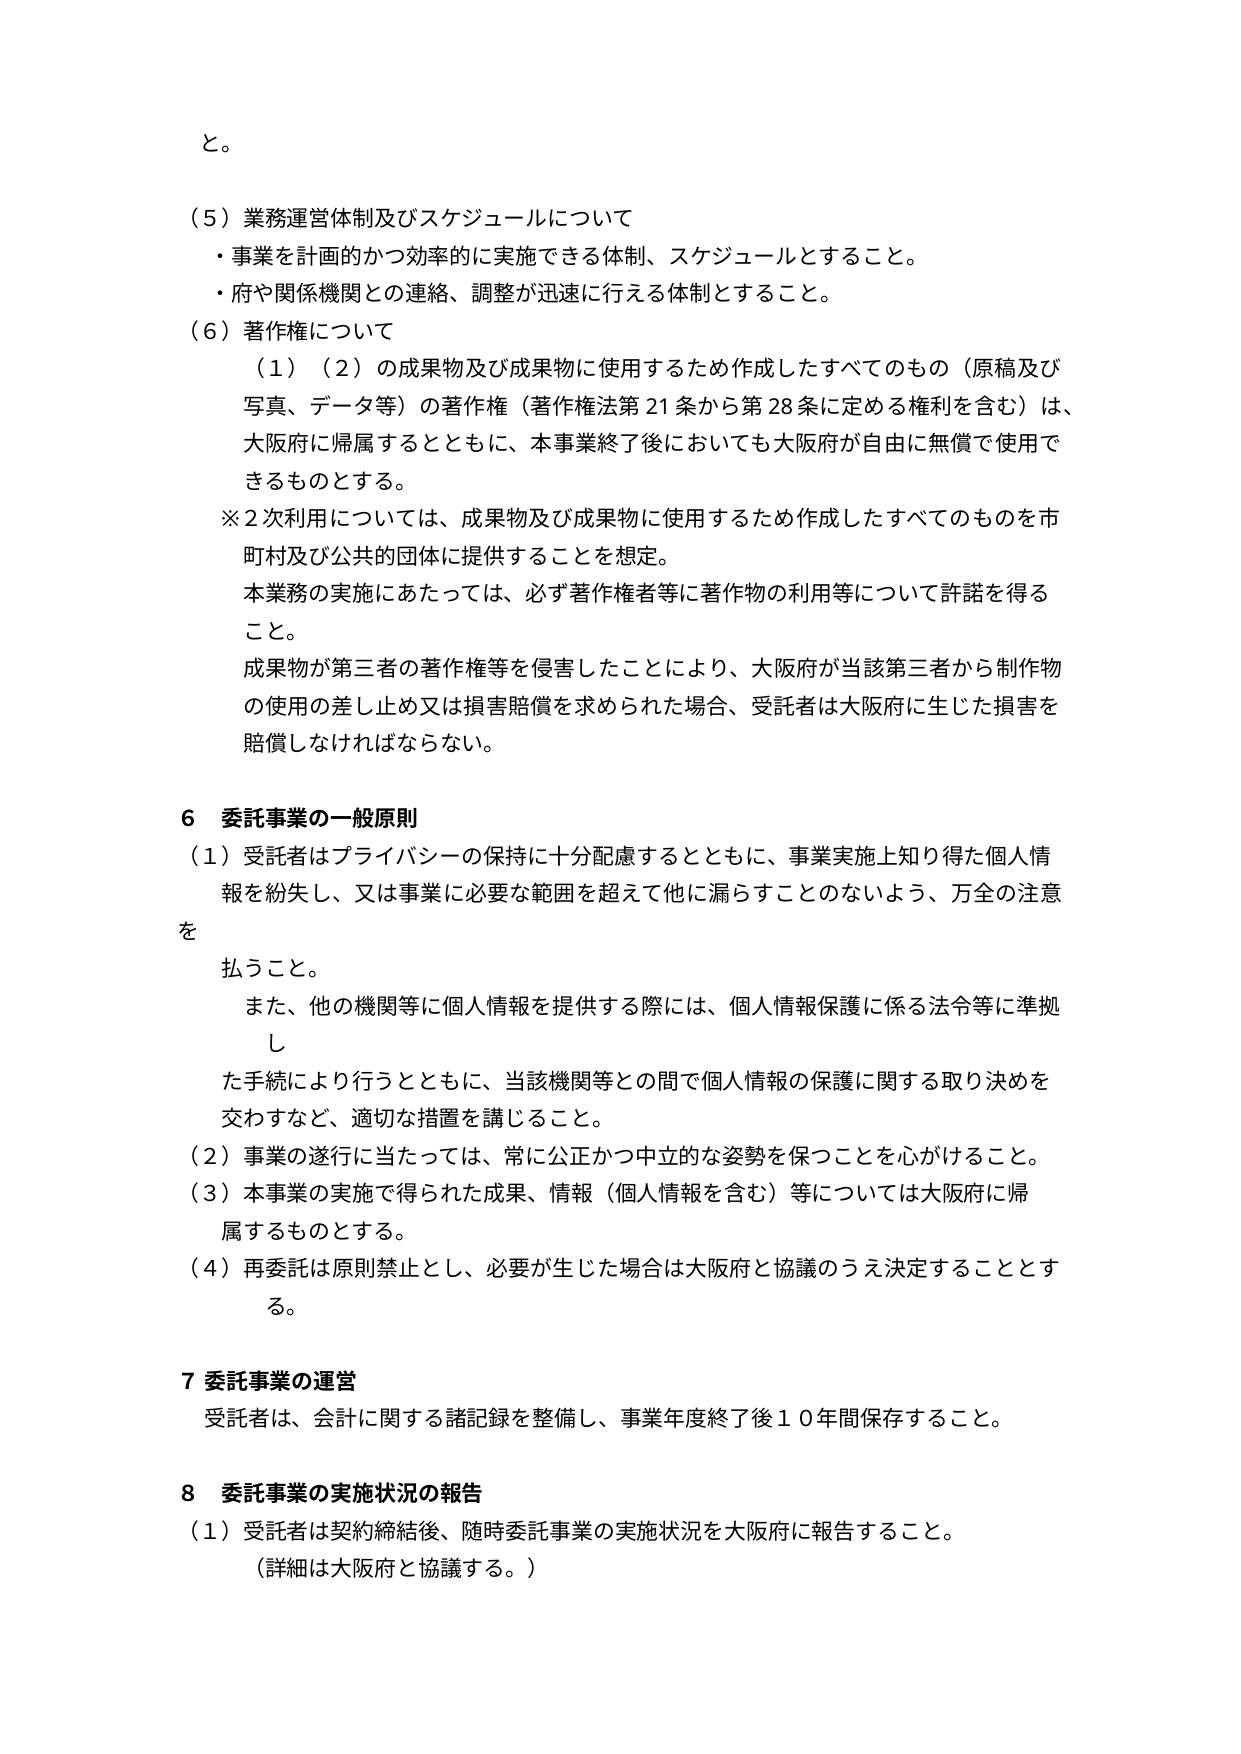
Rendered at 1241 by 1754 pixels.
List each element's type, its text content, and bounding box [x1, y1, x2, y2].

text （１）受託者は契約締結後、随時委託事業の実施状況を大阪府に報告すること。 [177, 1511, 1063, 1548]
text ※２次利用については、成果物及び成果物に使用するため作成したすべてのものを市町村及び公共的団体に提供することを想定。 [221, 498, 1063, 573]
text 払うこと。 [177, 948, 1063, 986]
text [177, 123, 1063, 161]
text た手続により行うとともに、当該機関等との間で個人情報の保護に関する取り決めを [221, 1061, 1063, 1098]
text ８ 委託事業の実施状況の報告 [177, 1473, 1063, 1511]
text （３）本事業の実施で得られた成果、情報（個人情報を含む）等については大阪府に帰 [177, 1173, 1063, 1211]
text 報を紛失し、又は事業に必要な範囲を超えて他に漏らすことのないよう、万全の注意を [177, 873, 1063, 948]
text 本業務の実施にあたっては、必ず著作権者等に著作物の利用等について許諾を得る [177, 573, 1063, 611]
text 成果物が第三者の著作権等を侵害したことにより、大阪府が当該第三者から制作物の使用の差し止め又は損害賠償を求められた場合、受託者は大阪府に生じた損害を賠償しなければならない。 [243, 648, 1063, 761]
text （詳細は大阪府と協議する。） [177, 1548, 1063, 1586]
text 属するものとする。 [177, 1211, 1063, 1248]
text また、他の機関等に個人情報を提供する際には、個人情報保護に係る法令等に準拠し [177, 986, 1063, 1061]
text こと。 [177, 611, 1063, 648]
text ・事業を計画的かつ効率的に実施できる体制、スケジュールとすること。 [177, 236, 1063, 273]
text 受託者は、会計に関する諸記録を整備し、事業年度終了後１０年間保存すること。 [177, 1398, 1063, 1436]
text ７ 委託事業の運営 [177, 1361, 1063, 1398]
text ６ 委託事業の一般原則 [177, 798, 1063, 836]
text （５）業務運営体制及びスケジュールについて [177, 198, 1063, 236]
text ・府や関係機関との連絡、調整が迅速に行える体制とすること。 [177, 273, 1063, 311]
text （４）再委託は原則禁止とし、必要が生じた場合は大阪府と協議のうえ決定することとする。 [177, 1248, 1063, 1323]
text （１）受託者はプライバシーの保持に十分配慮するとともに、事業実施上知り得た個人情 [177, 836, 1063, 873]
text （６）著作権について [177, 311, 1063, 348]
text 交わすなど、適切な措置を講じること。 [221, 1098, 1063, 1136]
text （１）（２）の成果物及び成果物に使用するため作成したすべてのもの（原稿及び写真、データ等）の著作権（著作権法第21条から第28条に定める権利を含む）は、大阪府に帰属するとともに、本事業終了後においても大阪府が自由に無償で使用できるものとする。 [243, 348, 1063, 498]
text （２）事業の遂行に当たっては、常に公正かつ中立的な姿勢を保つことを心がけること。 [177, 1136, 1063, 1173]
